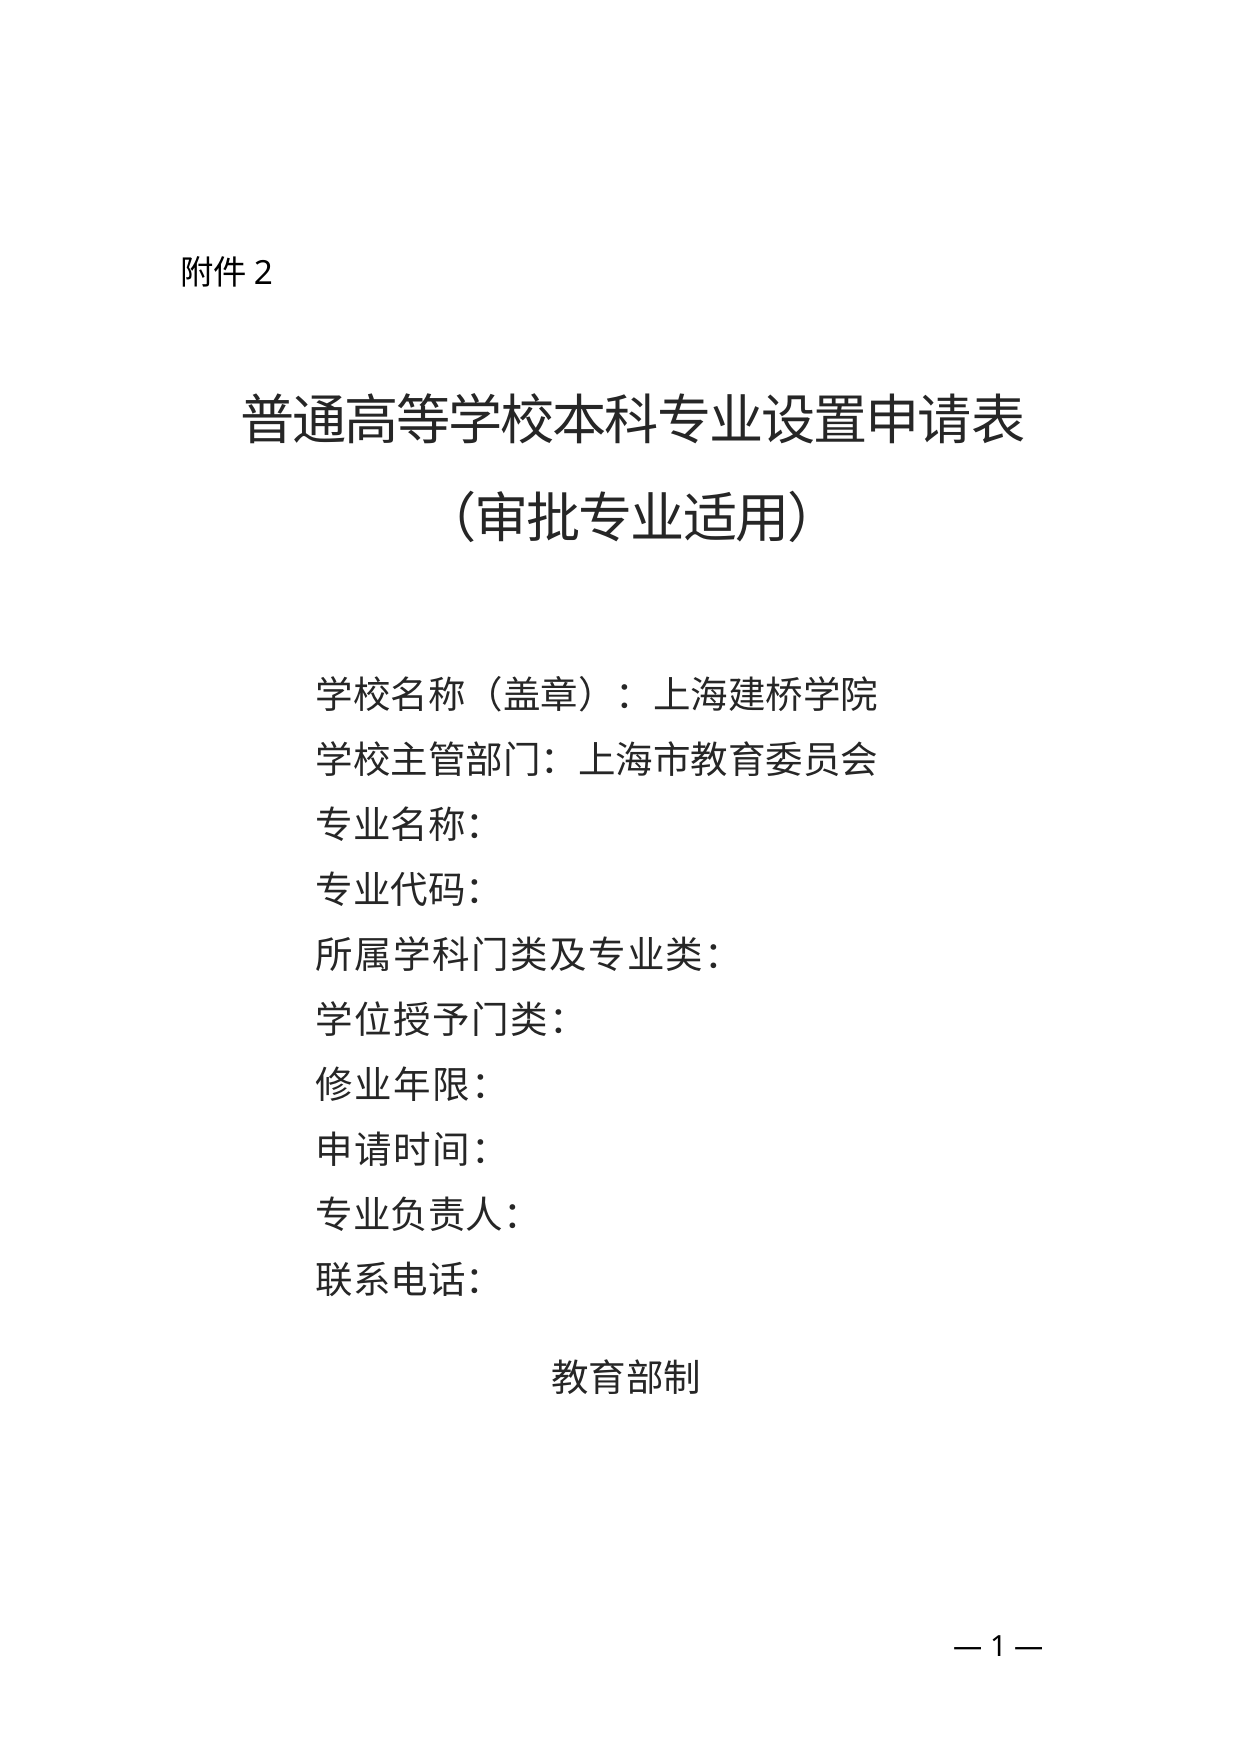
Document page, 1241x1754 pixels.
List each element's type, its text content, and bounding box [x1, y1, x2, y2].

text 所属学科门类及专业类： [165, 920, 1087, 985]
text 专业代码： [165, 855, 1087, 920]
text 附件2 [180, 237, 1087, 302]
text 联系电话： [165, 1245, 1087, 1310]
text （审批专业适用） [128, 465, 1087, 562]
text 修业年限： [165, 1050, 1087, 1115]
text 学校主管部门：上海市教育委员会 [165, 725, 1087, 790]
text 普通高等学校本科专业设置申请表 [128, 367, 1087, 465]
text 申请时间： [165, 1115, 1087, 1180]
text 专业负责人： [165, 1180, 1087, 1245]
text 教育部制 [165, 1342, 1087, 1407]
text 学位授予门类： [165, 985, 1087, 1050]
text 专业名称： [165, 790, 1087, 855]
text 学校名称（盖章）：上海建桥学院 [165, 660, 1087, 725]
